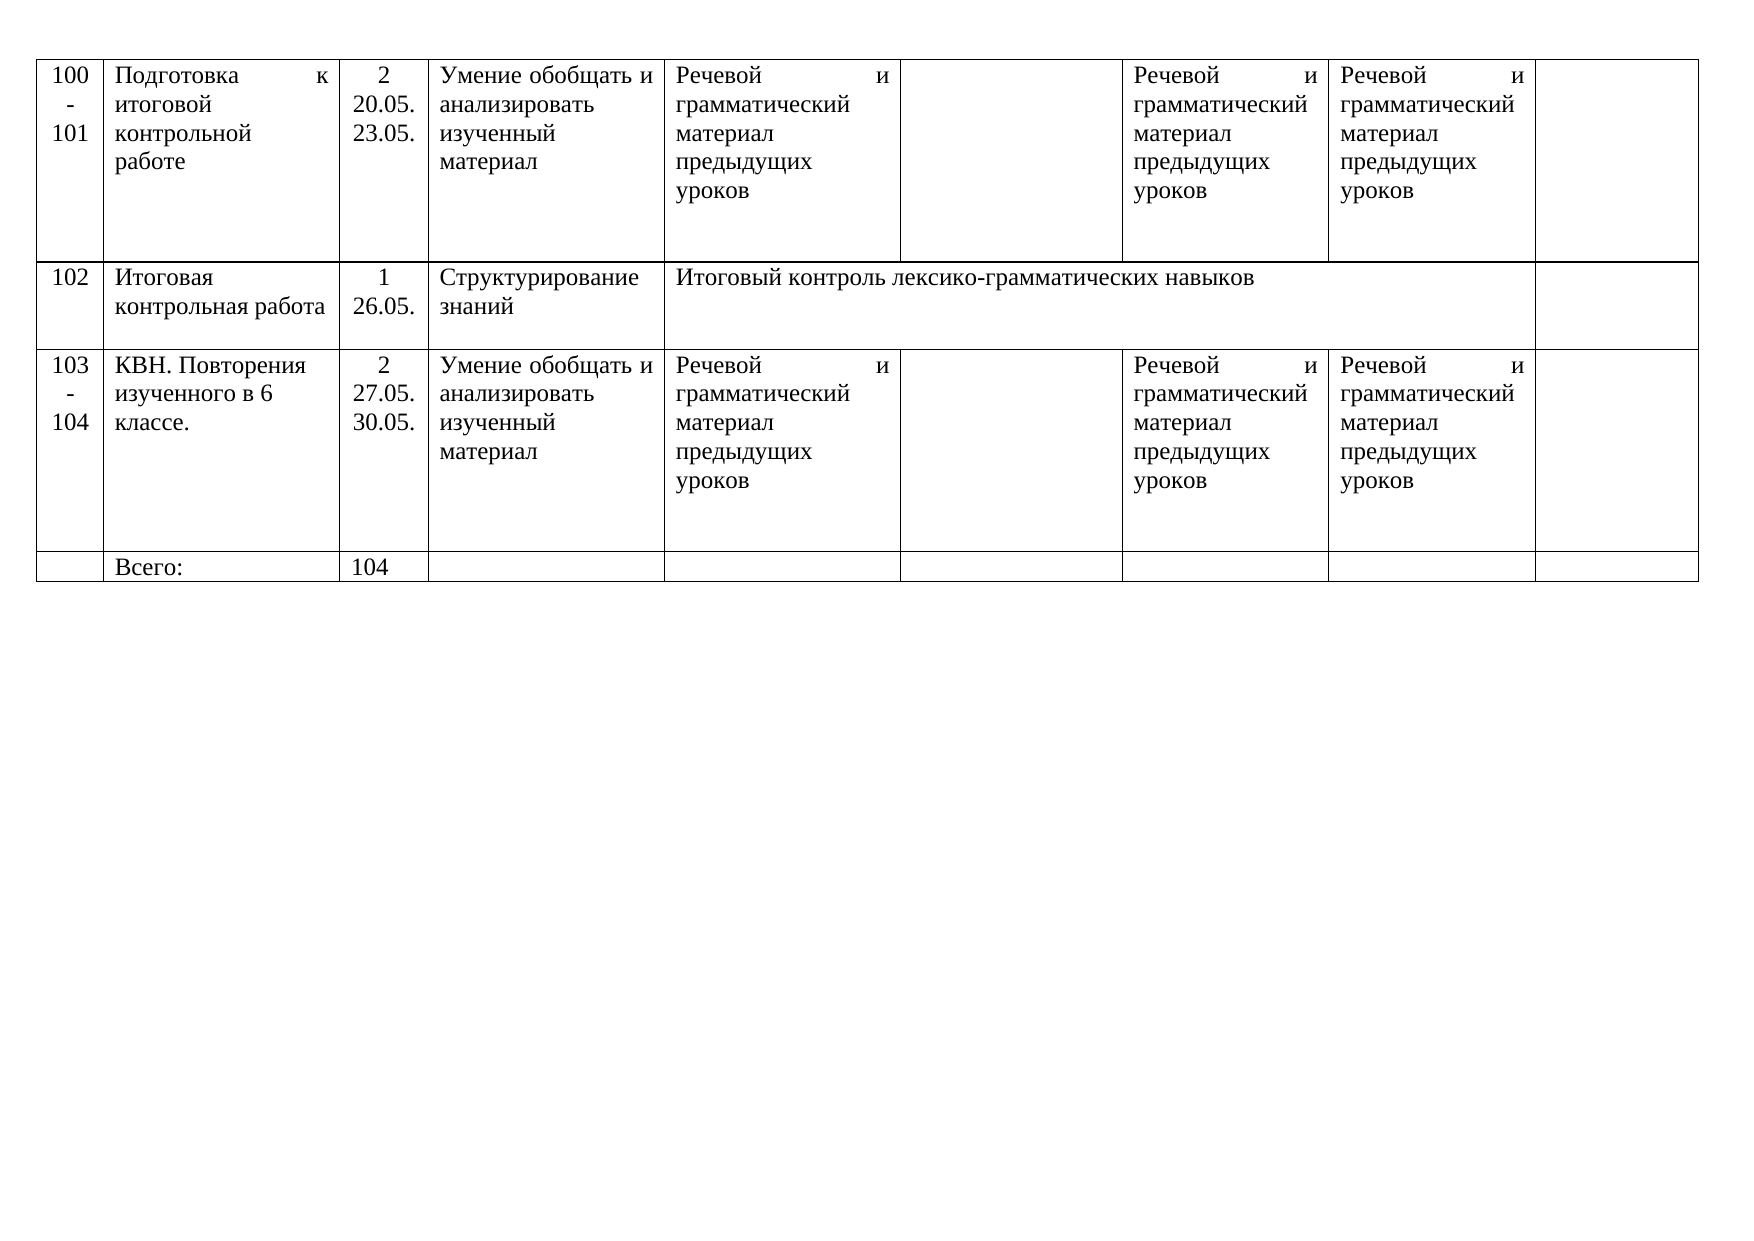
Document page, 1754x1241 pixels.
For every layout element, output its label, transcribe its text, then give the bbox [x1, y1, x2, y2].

table_cell Речевой и грамматический материал предыдущих уроков [1329, 350, 1535, 551]
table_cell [665, 60, 900, 261]
table_cell КВН. Повторения изученного в 6 классе. [104, 350, 339, 551]
table_cell [1536, 350, 1698, 551]
table_cell [1536, 263, 1698, 349]
table_cell [37, 552, 103, 581]
table_cell [665, 552, 900, 581]
table_cell Подготовка к итоговой контрольной работе [104, 60, 339, 261]
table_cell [429, 60, 664, 261]
table_cell 100-101 [37, 60, 103, 261]
table_cell [1329, 552, 1535, 581]
table_cell Итоговая контрольная работа [104, 263, 339, 349]
table_cell Всего: [104, 552, 339, 581]
table_cell Речевой и грамматический материал предыдущих уроков [1123, 350, 1328, 551]
table_cell 102 [37, 263, 103, 349]
table_cell 1 26.05. [340, 263, 428, 349]
table_cell [901, 350, 1122, 551]
table_cell 104 [340, 552, 428, 581]
table_cell [429, 552, 664, 581]
table_cell 2 27.05. 30.05. [340, 350, 428, 551]
table_cell [1536, 552, 1698, 581]
table_cell [1123, 552, 1328, 581]
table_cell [1123, 60, 1328, 261]
table_cell [901, 552, 1122, 581]
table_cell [1329, 60, 1535, 261]
table_cell Умение обобщать и анализировать изученный материал [429, 350, 664, 551]
table_cell [1536, 60, 1698, 261]
table_cell 2 20.05. 23.05. [340, 60, 428, 261]
table_cell Речевой и грамматический материал предыдущих уроков [665, 350, 900, 551]
table_cell 103-104 [37, 350, 103, 551]
table_cell Структурирование знаний [429, 263, 664, 349]
table_cell Итоговый контроль лексико-грамматических навыков [665, 263, 1535, 349]
table_cell [901, 60, 1122, 261]
